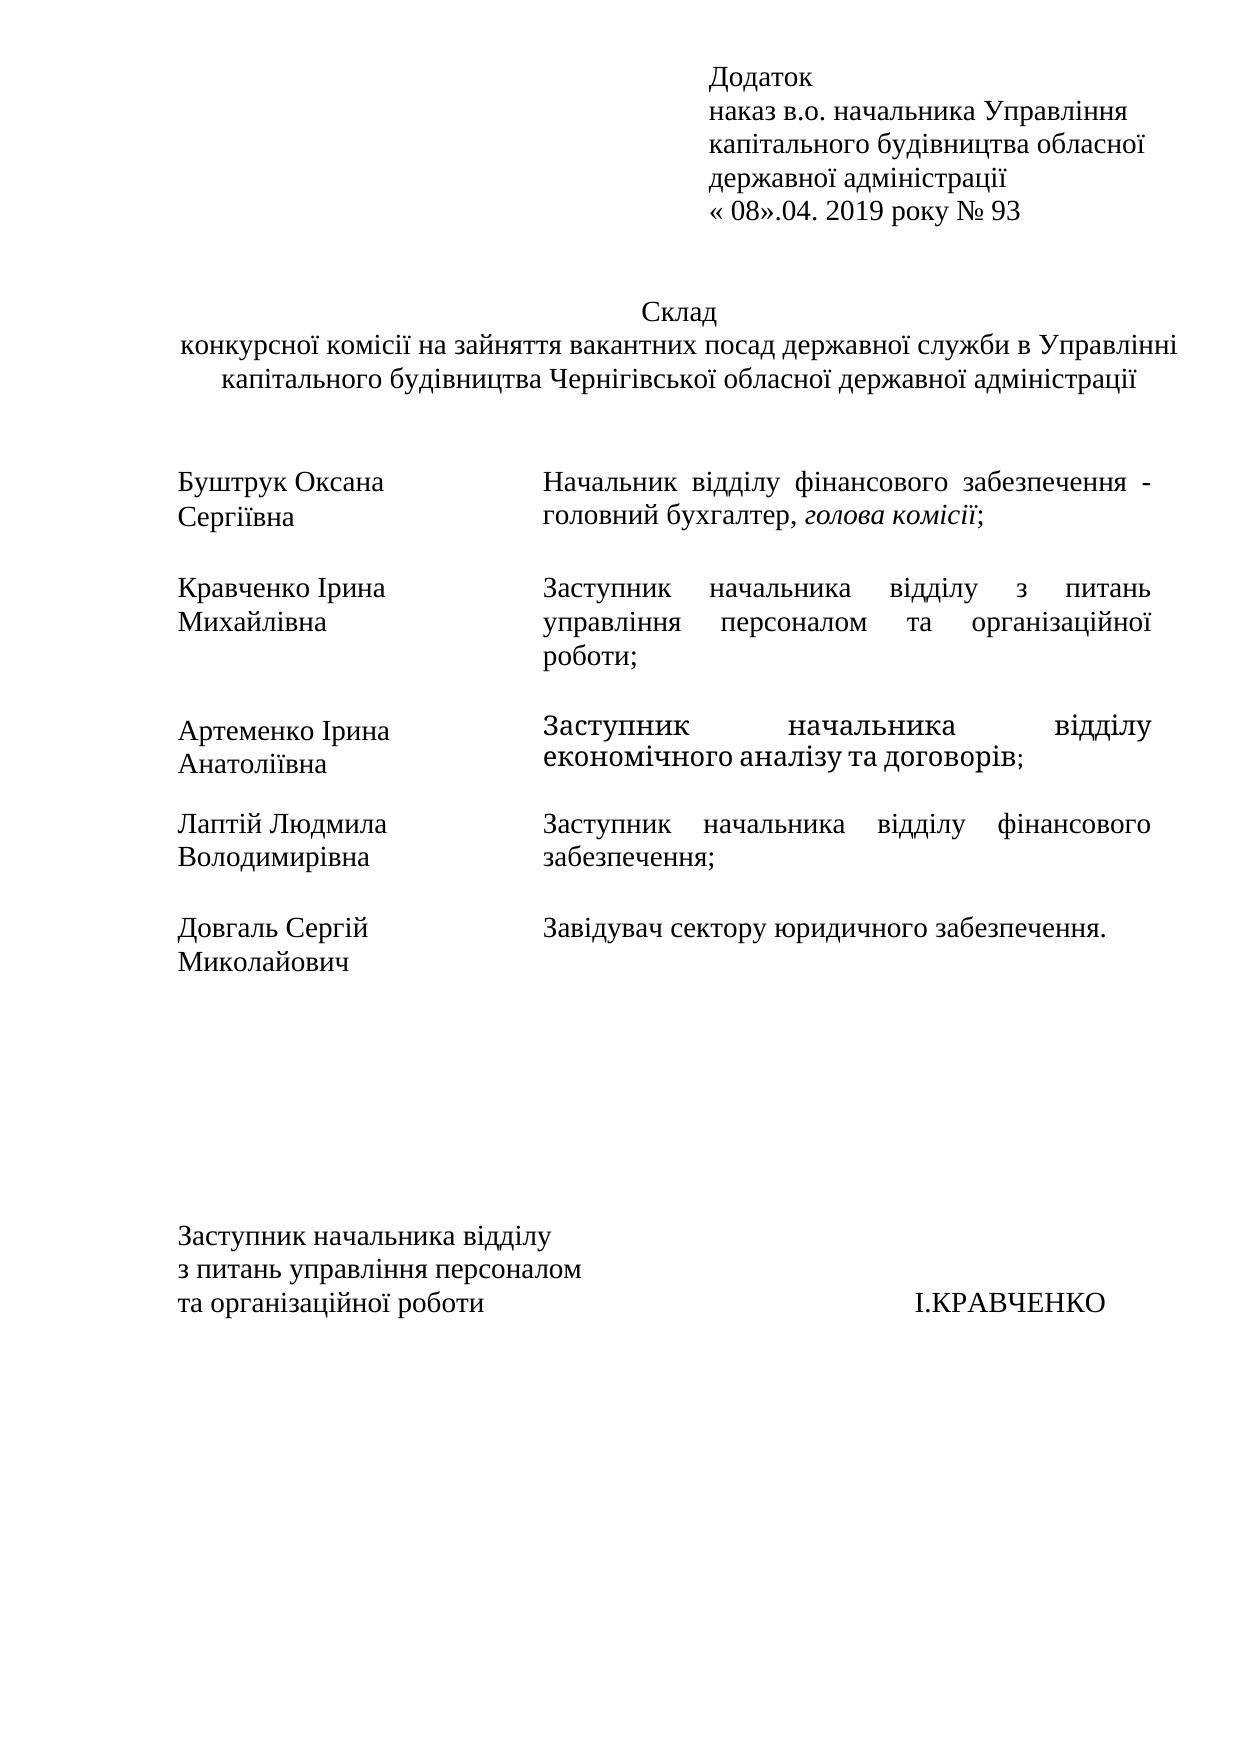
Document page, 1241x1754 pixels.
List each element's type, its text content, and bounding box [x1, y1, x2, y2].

table_cell Заступник начальника відділу з питань управління персоналом та організаційної роботи; [531, 569, 1163, 675]
text Склад [177, 294, 1181, 327]
table_header Буштрук Оксана Сергіївна [166, 462, 531, 568]
text та організаційної роботи І.КРАВЧЕНКО [177, 1285, 1181, 1319]
text з питань управління персоналом [177, 1252, 1181, 1285]
table_cell Артеменко Ірина Анатоліївна [166, 675, 531, 804]
table_cell Заступник начальника відділу економічного аналізу та договорів; [531, 675, 1163, 804]
table_header Начальник відділу фінансового забезпечення -головний бухгалтер, голова комісії; [531, 462, 1163, 568]
table_cell Заступник начальника відділу фінансового забезпечення; Завідувач сектору юридичного забезпечення. [531, 804, 1163, 1015]
text Заступник начальника відділу [177, 1218, 1181, 1252]
table_cell Лаптій Людмила Володимирівна Довгаль Сергій Миколайович [166, 804, 531, 1015]
table_cell Кравченко Ірина Михайлівна [166, 569, 531, 675]
text Додаток наказ в.о. начальника Управління капітального будівництва обласної державної адміністрації « 08».04. 2019 року № 93 [709, 59, 1181, 227]
text конкурсної комісії на зайняття вакантних посад державної служби в Управлінні капітального будівництва Чернігівської обласної державної адміністрації [177, 327, 1181, 394]
